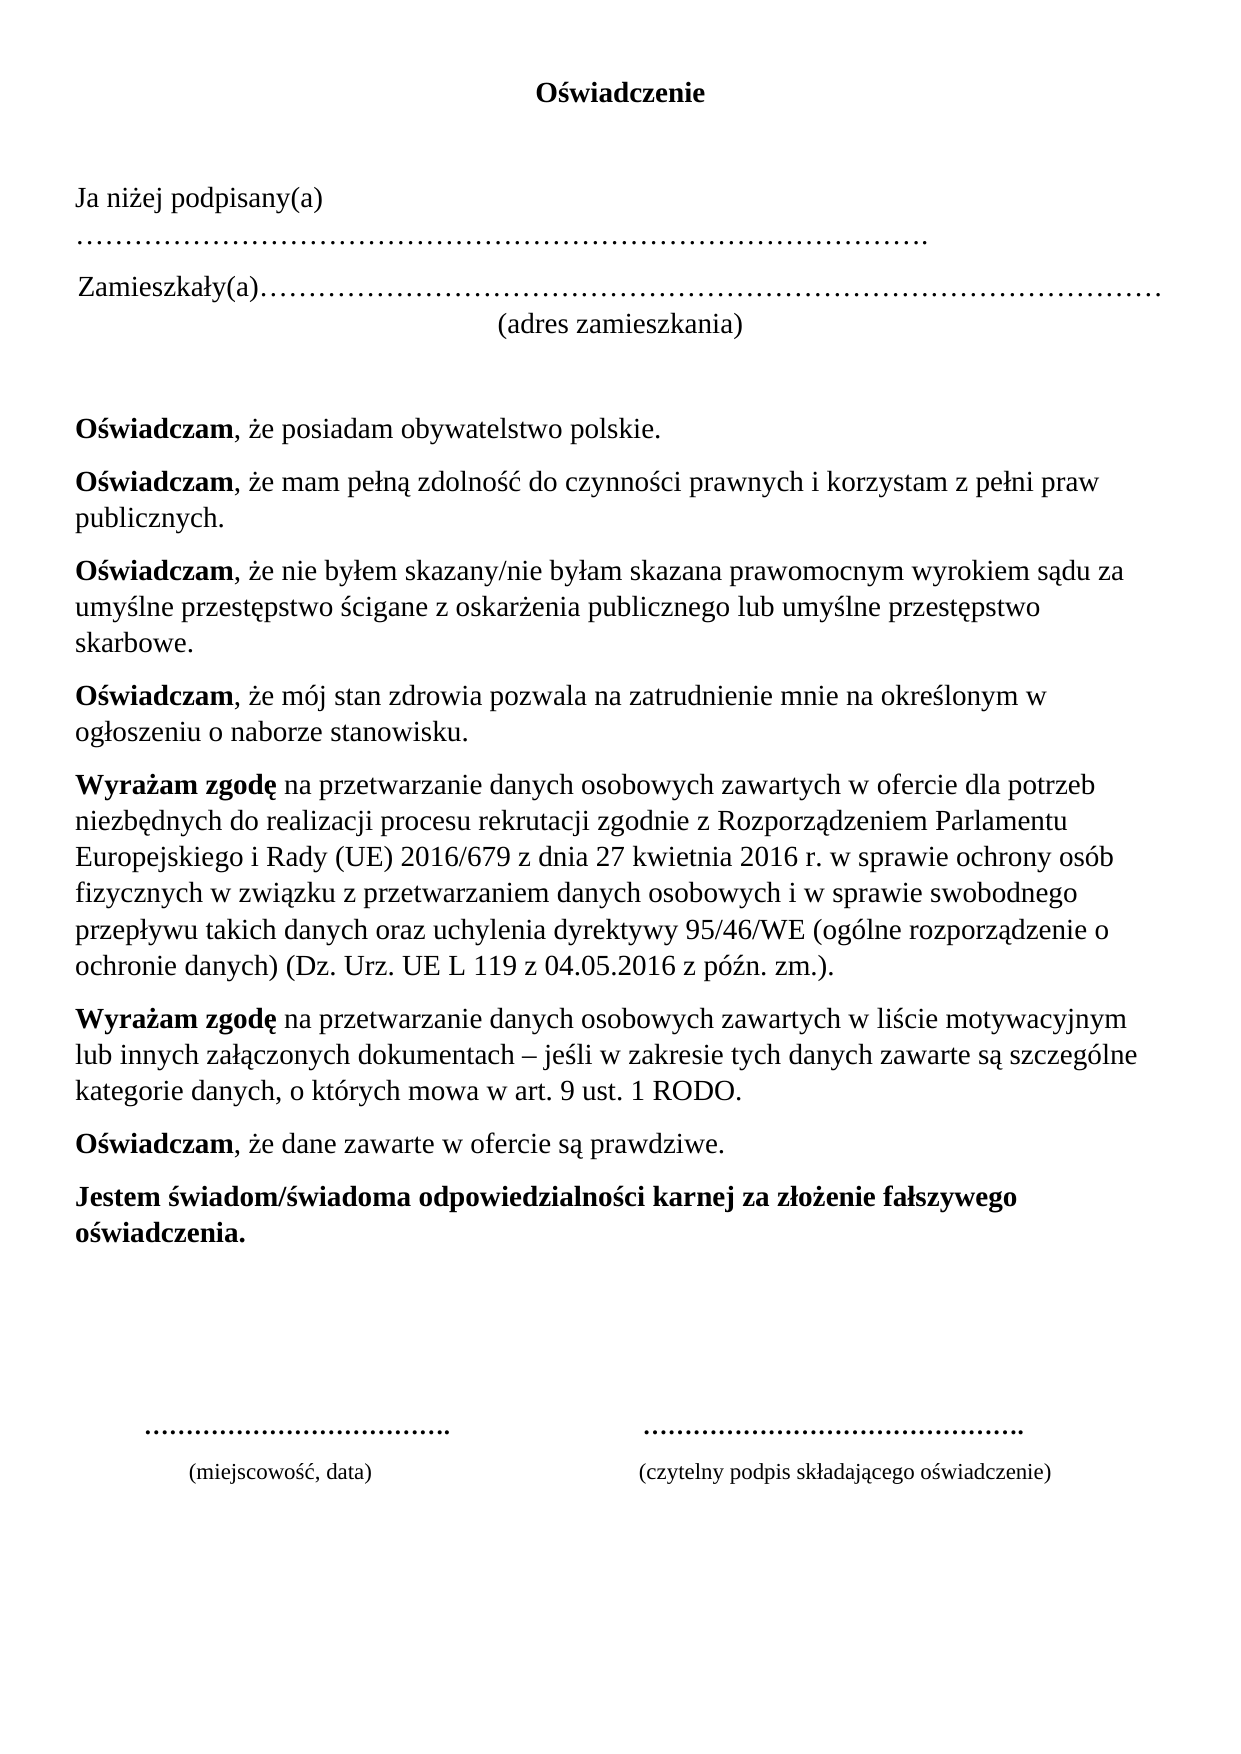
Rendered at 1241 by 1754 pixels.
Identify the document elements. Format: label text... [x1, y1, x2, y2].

text (miejscowość, data) (czytelny podpis składającego oświadczenie) [75, 1458, 1165, 1485]
text Oświadczam, że nie byłem skazany/nie byłam skazana prawomocnym wyrokiem sądu za umyślne przestępstwo ścigane z oskarżenia publicznego lub umyślne przestępstwo skarbowe. [75, 553, 1165, 659]
text Wyrażam zgodę na przetwarzanie danych osobowych zawartych w ofercie dla potrzeb niezbędnych do realizacji procesu rekrutacji zgodnie z Rozporządzeniem Parlamentu Europejskiego i Rady (UE) 2016/679 z dnia 27 kwietnia 2016 r. w sprawie ochrony osób fizycznych w związku z przetwarzaniem danych osobowych i w sprawie swobodnego przepływu takich danych oraz uchylenia dyrektywy 95/46/WE (ogólne rozporządzenie o ochronie danych) (Dz. Urz. UE L 119 z 04.05.2016 z późn. zm.). [75, 767, 1165, 981]
text ………………………………. ………………………………………. [75, 1411, 1165, 1439]
text Oświadczam, że mam pełną zdolność do czynności prawnych i korzystam z pełni praw publicznych. [75, 464, 1165, 534]
text Jestem świadom/świadoma odpowiedzialności karnej za złożenie fałszywego oświadczenia. [75, 1179, 1165, 1248]
text Oświadczam, że posiadam obywatelstwo polskie. [75, 411, 1165, 445]
text Wyrażam zgodę na przetwarzanie danych osobowych zawartych w liście motywacyjnym lub innych załączonych dokumentach – jeśli w zakresie tych danych zawarte są szczególne kategorie danych, o których mowa w art. 9 ust. 1 RODO. [75, 1001, 1165, 1107]
text Oświadczam, że dane zawarte w ofercie są prawdziwe. [75, 1126, 1165, 1159]
text Zamieszkały(a)………………………………………………………………………………… (adres zamieszkania) [75, 269, 1165, 339]
text Ja niżej podpisany(a)……………………………………………………………………………. [75, 181, 1165, 250]
text Oświadczenie [75, 75, 1165, 108]
text Oświadczam, że mój stan zdrowia pozwala na zatrudnienie mnie na określonym w ogłoszeniu o naborze stanowisku. [75, 678, 1165, 748]
